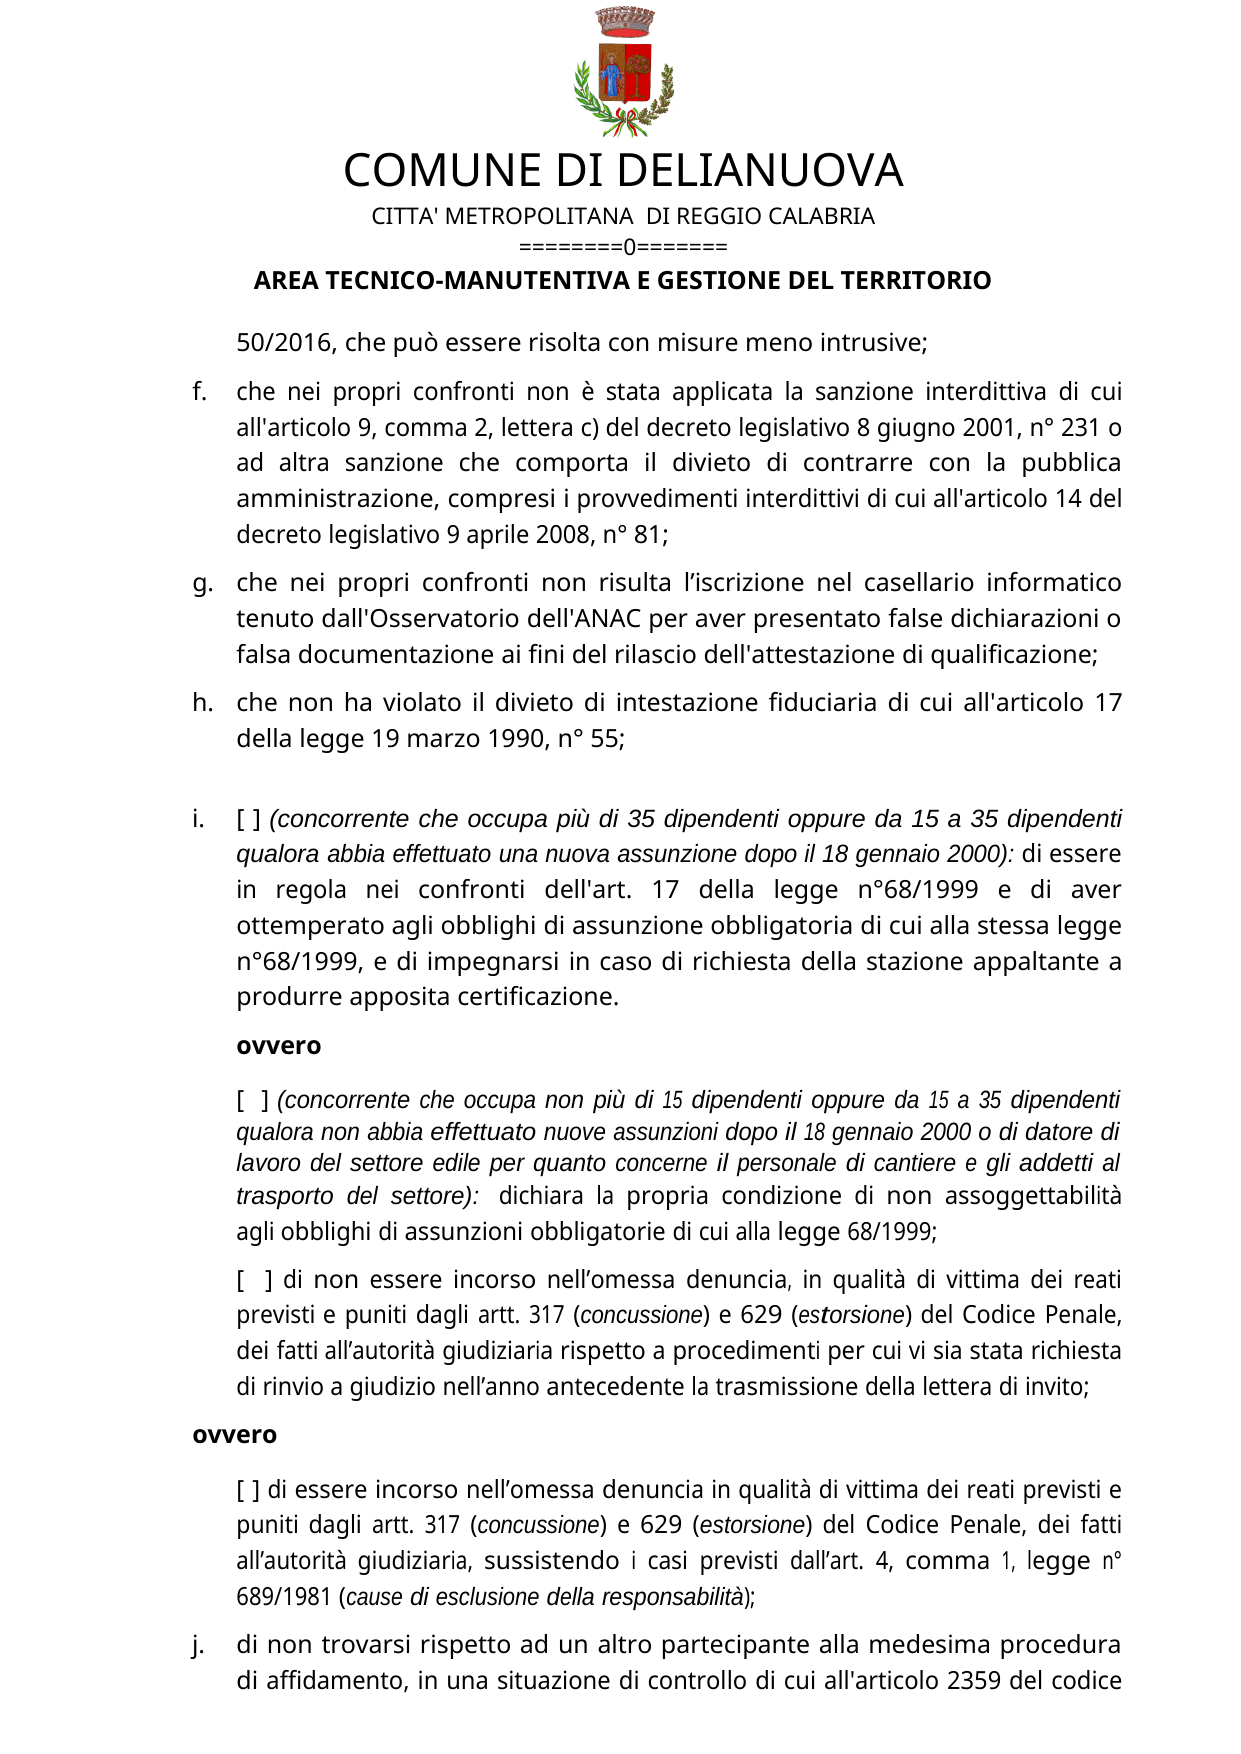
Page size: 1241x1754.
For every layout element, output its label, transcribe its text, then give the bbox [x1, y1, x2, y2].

text [ ] di essere incorso nell’omessa denuncia in qualità di vittima dei reati previsti e puniti dagli artt. 317 (concussione) e 629 (estorsione) del Codice Penale, dei fatti all’autorità giudiziaria, sussistendo i casi previsti dall’art. 4, comma 1, legge n° 689/1981 (cause di esclusione della responsabilità); [236, 1471, 1123, 1613]
text [ ] (concorrente che occupa non più di 15 dipendenti oppure da 15 a 35 dipendenti qualora non abbia effettuato nuove assunzioni dopo il 18 gennaio 2000 o di datore di lavoro del settore edile per quanto concerne il personale di cantiere e gli addetti al trasporto del settore): dichiara la propria condizione di non assoggettabilità agli obblighi di assunzioni obbligatorie di cui alla legge 68/1999; [236, 1082, 1122, 1248]
list che non ha violato il divieto di intestazione fiduciaria di cui all'articolo 17 della legge 19 marzo 1990, n° 55; [192, 685, 1123, 754]
subtitle ovvero [192, 1417, 1142, 1451]
list che nei propri confronti non è stata applicata la sanzione interdittiva di cui all'articolo 9, comma 2, lettera c) del decreto legislativo 8 giugno 2001, n° 231 o ad altra sanzione che comporta il divieto di contrarre con la pubblica amministrazione, compresi i provvedimenti interdittivi di cui all'articolo 14 del decreto legislativo 9 aprile 2008, n° 81; [192, 373, 1123, 550]
list [ ] (concorrente che occupa più di 35 dipendenti oppure da 15 a 35 dipendenti qualora abbia effettuato una nuova assunzione dopo il 18 gennaio 2000): di essere in regola nei confronti dell'art. 17 della legge n°68/1999 e di aver ottemperato agli obblighi di assunzione obbligatoria di cui alla stessa legge n°68/1999, e di impegnarsi in caso di richiesta della stazione appaltante a produrre apposita certificazione. [192, 800, 1122, 1013]
text [ ] di non essere incorso nell’omessa denuncia, in qualità di vittima dei reati previsti e puniti dagli artt. 317 (concussione) e 629 (estorsione) del Codice Penale, dei fatti all’autorità giudiziaria rispetto a procedimenti per cui vi sia stata richiesta di rinvio a giudizio nell’anno antecedente la trasmissione della lettera di invito; [236, 1261, 1123, 1402]
subtitle ovvero [236, 1027, 1142, 1061]
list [192, 1627, 1123, 1697]
picture [572, 6, 674, 138]
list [192, 325, 1123, 359]
list che nei propri confronti non risulta l’iscrizione nel casellario informatico tenuto dall'Osservatorio dell'ANAC per aver presentato false dichiarazioni o falsa documentazione ai fini del rilascio dell'attestazione di qualificazione; [192, 565, 1123, 670]
